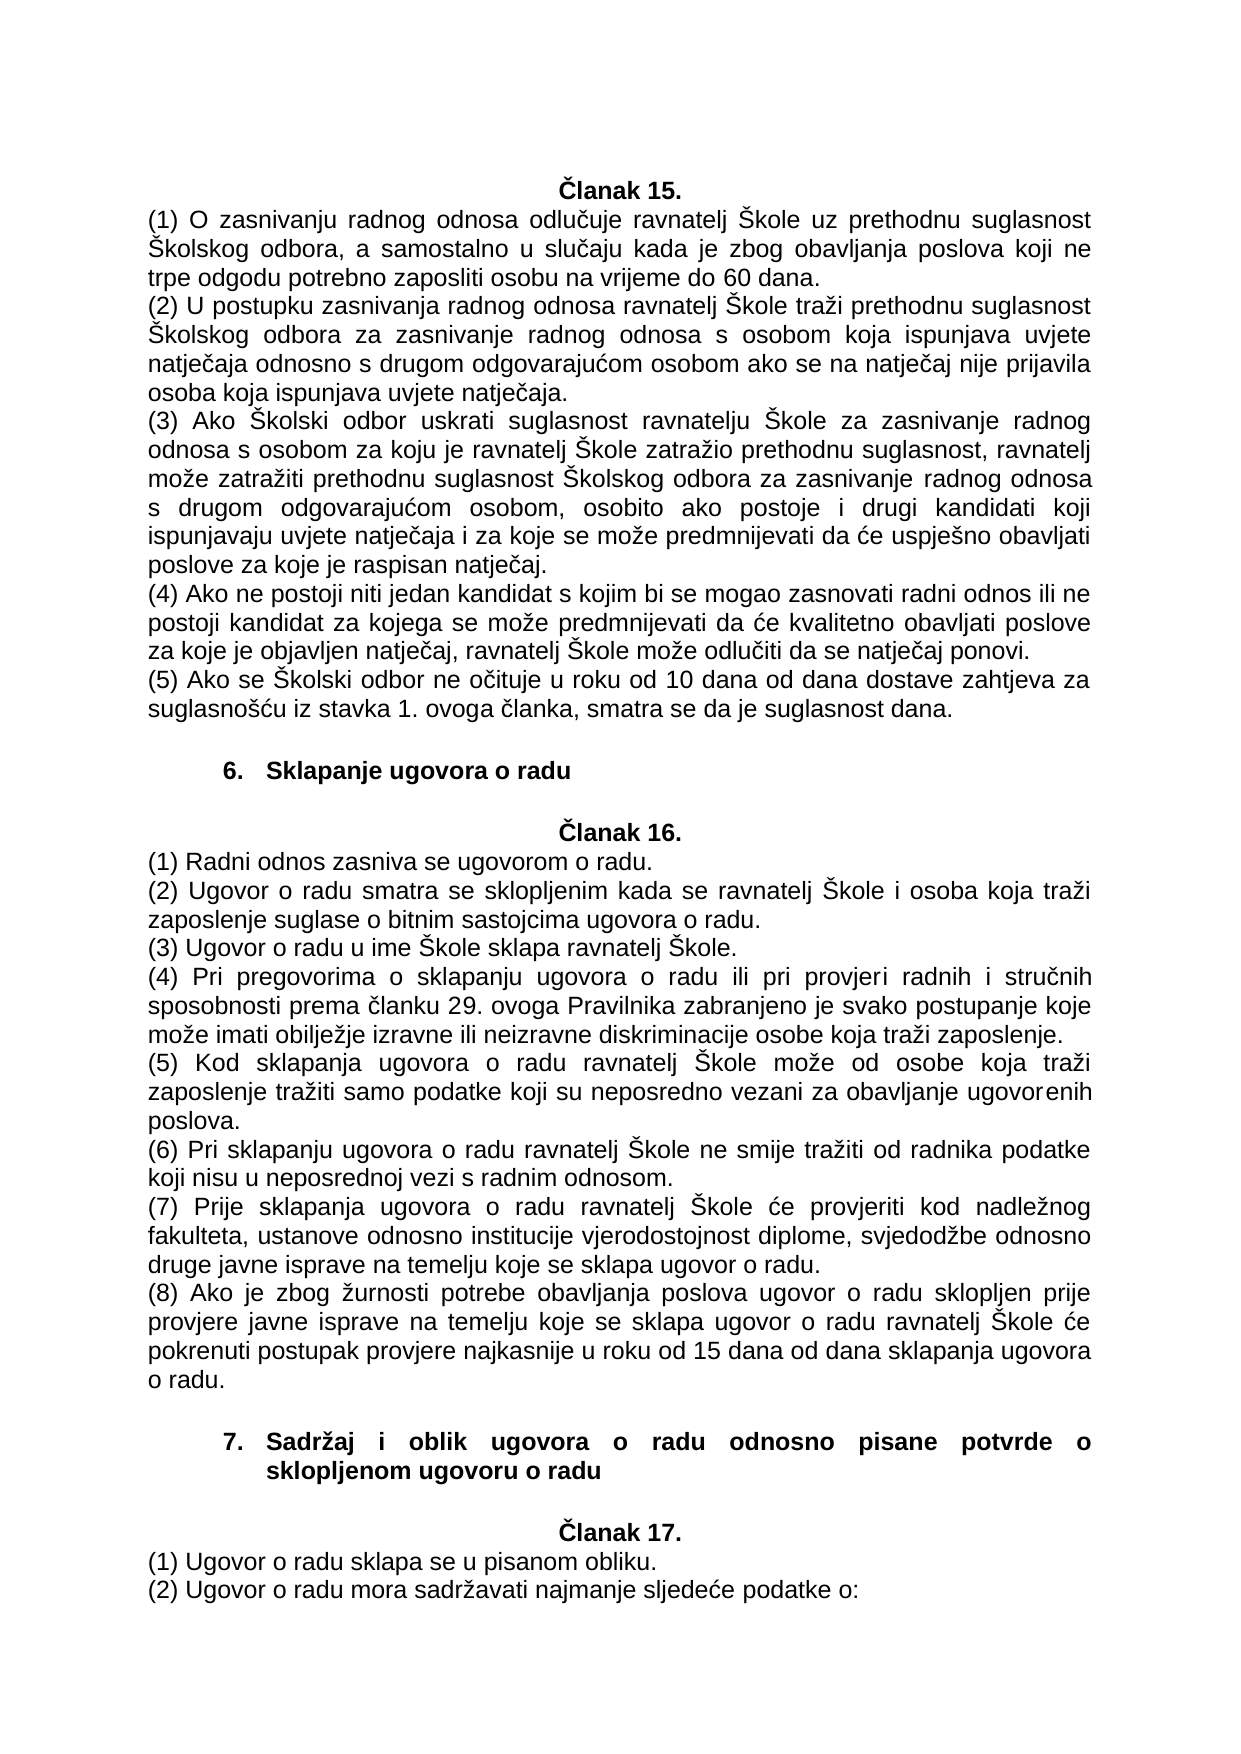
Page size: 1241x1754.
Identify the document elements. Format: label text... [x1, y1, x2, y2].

text Članak 17. [148, 1518, 1093, 1547]
text (5) Ako se Školski odbor ne očituje u roku od 10 dana od dana dostave zahtjeva za suglasnošću iz stavka 1. ovoga članka, smatra se da je suglasnost dana. [148, 665, 1093, 723]
text Članak 16. [148, 818, 1093, 847]
text (4) Pri pregovorima o sklapanju ugovora o radu ili pri provjeri radnih i stručnih sposobnosti prema članku 29. ovoga Pravilnika zabranjeno je svako postupanje koje može imati obilježje izravne ili neizravne diskriminacije osobe koja traži zaposlenje. [148, 962, 1093, 1048]
text (6) Pri sklapanju ugovora o radu ravnatelj Škole ne smije tražiti od radnika podatke koji nisu u neposrednoj vezi s radnim odnosom. [148, 1135, 1093, 1192]
text (1) Radni odnos zasniva se ugovorom o radu. [148, 847, 1093, 876]
text (4) Ako ne postoji niti jedan kandidat s kojim bi se mogao zasnovati radni odnos ili ne postoji kandidat za kojega se može predmnijevati da će kvalitetno obavljati poslove za koje je objavljen natječaj, ravnatelj Škole može odlučiti da se natječaj ponovi. [148, 579, 1093, 665]
list Sadržaj i oblik ugovora o radu odnosno pisane potvrde o sklopljenom ugovoru o radu [223, 1427, 1093, 1484]
text (1) Ugovor o radu sklapa se u pisanom obliku. [148, 1547, 1093, 1576]
text (3) Ugovor o radu u ime Škole sklapa ravnatelj Škole. [148, 933, 1093, 962]
text (3) Ako Školski odbor uskrati suglasnost ravnatelju Škole za zasnivanje radnog odnosa s osobom za koju je ravnatelj Škole zatražio prethodnu suglasnost, ravnatelj može zatražiti prethodnu suglasnost Školskog odbora za zasnivanje radnog odnosa s drugom odgovarajućom osobom, osobito ako postoje i drugi kandidati koji ispunjavaju uvjete natječaja i za koje se može predmnijevati da će uspješno obavljati poslove za koje je raspisan natječaj. [148, 406, 1093, 579]
text Članak 15. [148, 176, 1093, 205]
text (5) Kod sklapanja ugovora o radu ravnatelj Škole može od osobe koja traži zaposlenje tražiti samo podatke koji su neposredno vezani za obavljanje ugovorenih poslova. [148, 1048, 1093, 1135]
text (7) Prije sklapanja ugovora o radu ravnatelj Škole će provjeriti kod nadležnog fakulteta, ustanove odnosno institucije vjerodostojnost diplome, svjedodžbe odnosno druge javne isprave na temelju koje se sklapa ugovor o radu. [148, 1192, 1093, 1278]
text (2) Ugovor o radu mora sadržavati najmanje sljedeće podatke o: [148, 1576, 1093, 1604]
text (2) U postupku zasnivanja radnog odnosa ravnatelj Škole traži prethodnu suglasnost Školskog odbora za zasnivanje radnog odnosa s osobom koja ispunjava uvjete natječaja odnosno s drugom odgovarajućom osobom ako se na natječaj nije prijavila osoba koja ispunjava uvjete natječaja. [148, 291, 1093, 406]
text (2) Ugovor o radu smatra se sklopljenim kada se ravnatelj Škole i osoba koja traži zaposlenje suglase o bitnim sastojcima ugovora o radu. [148, 876, 1093, 933]
text (1) O zasnivanju radnog odnosa odlučuje ravnatelj Škole uz prethodnu suglasnost Školskog odbora, a samostalno u slučaju kada je zbog obavljanja poslova koji ne trpe odgodu potrebno zaposliti osobu na vrijeme do 60 dana. [148, 205, 1093, 291]
text (8) Ako je zbog žurnosti potrebe obavljanja poslova ugovor o radu sklopljen prije provjere javne isprave na temelju koje se sklapa ugovor o radu ravnatelj Škole će pokrenuti postupak provjere najkasnije u roku od 15 dana od dana sklapanja ugovora o radu. [148, 1278, 1093, 1393]
list Sklapanje ugovora o radu [223, 756, 1093, 785]
